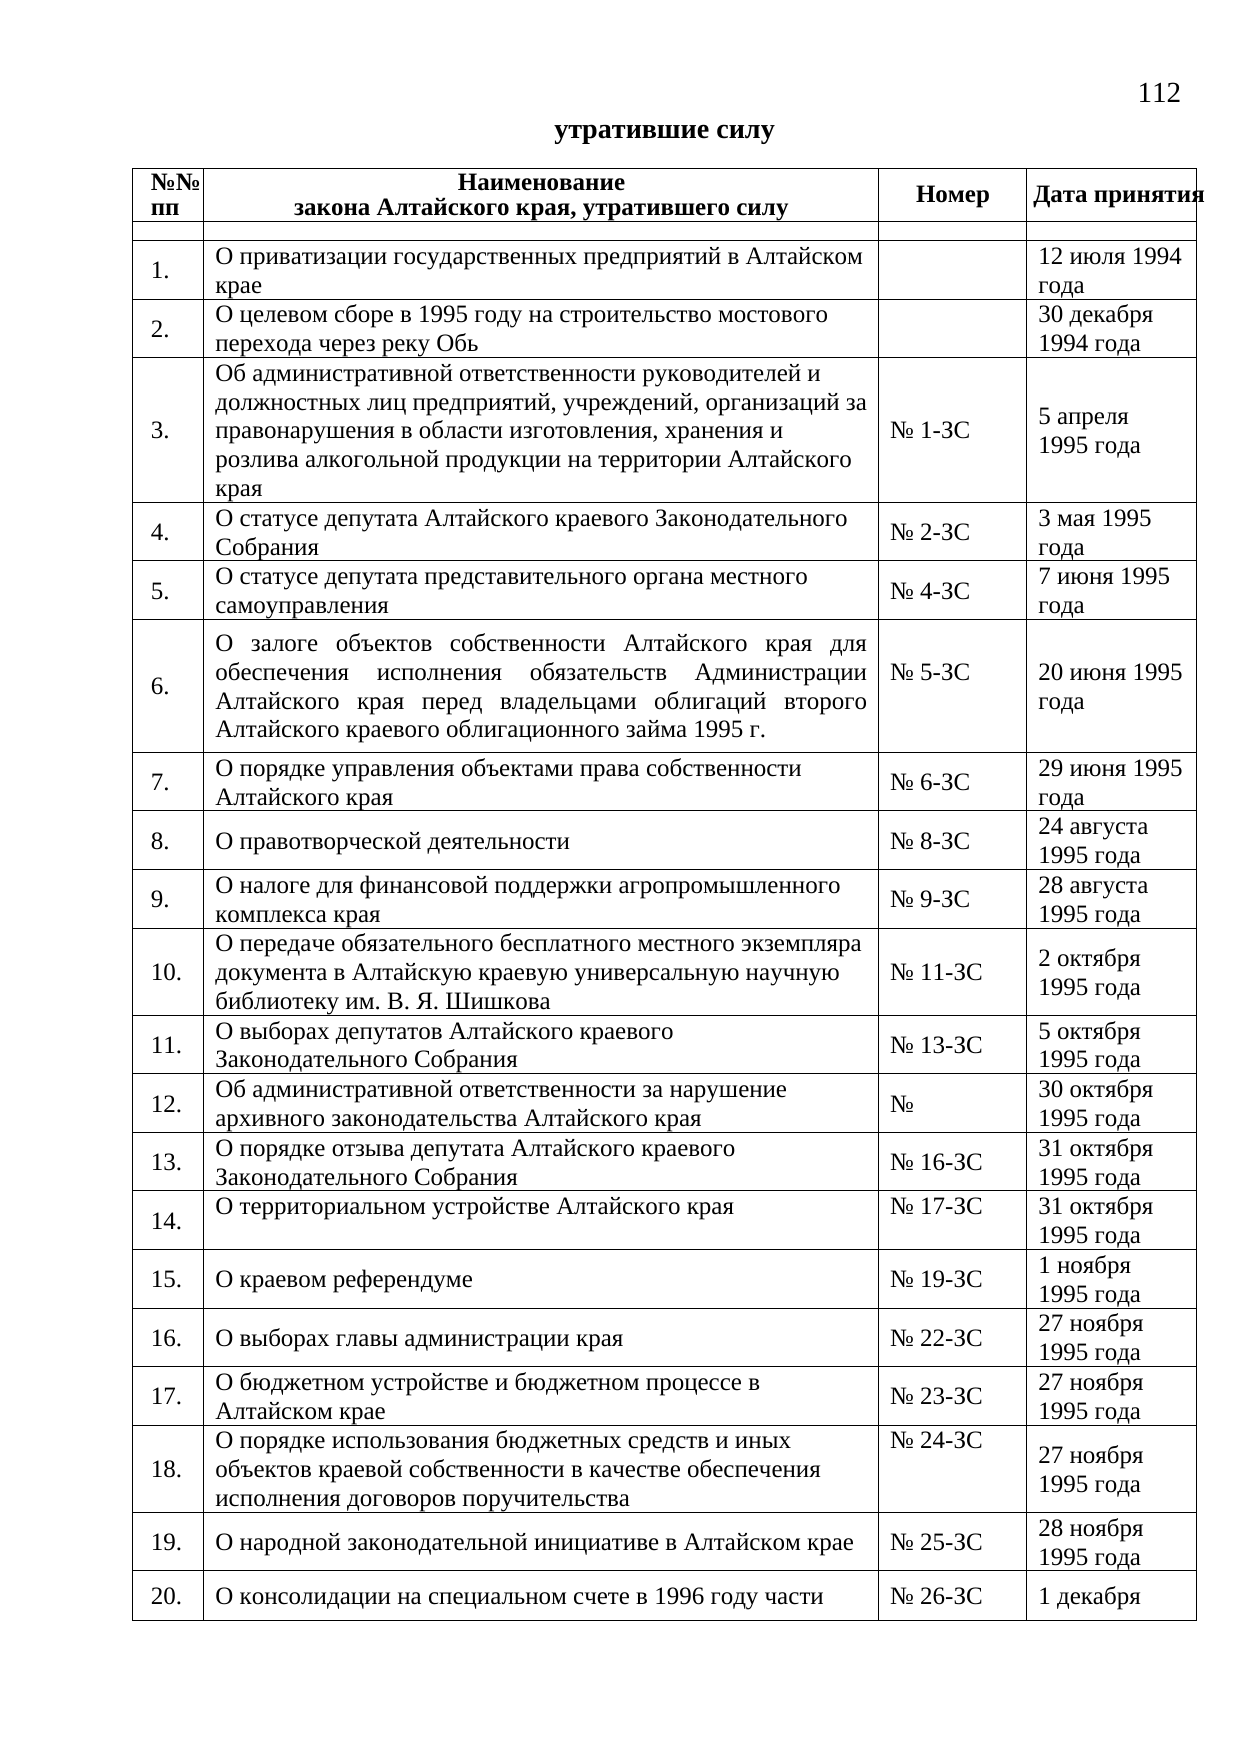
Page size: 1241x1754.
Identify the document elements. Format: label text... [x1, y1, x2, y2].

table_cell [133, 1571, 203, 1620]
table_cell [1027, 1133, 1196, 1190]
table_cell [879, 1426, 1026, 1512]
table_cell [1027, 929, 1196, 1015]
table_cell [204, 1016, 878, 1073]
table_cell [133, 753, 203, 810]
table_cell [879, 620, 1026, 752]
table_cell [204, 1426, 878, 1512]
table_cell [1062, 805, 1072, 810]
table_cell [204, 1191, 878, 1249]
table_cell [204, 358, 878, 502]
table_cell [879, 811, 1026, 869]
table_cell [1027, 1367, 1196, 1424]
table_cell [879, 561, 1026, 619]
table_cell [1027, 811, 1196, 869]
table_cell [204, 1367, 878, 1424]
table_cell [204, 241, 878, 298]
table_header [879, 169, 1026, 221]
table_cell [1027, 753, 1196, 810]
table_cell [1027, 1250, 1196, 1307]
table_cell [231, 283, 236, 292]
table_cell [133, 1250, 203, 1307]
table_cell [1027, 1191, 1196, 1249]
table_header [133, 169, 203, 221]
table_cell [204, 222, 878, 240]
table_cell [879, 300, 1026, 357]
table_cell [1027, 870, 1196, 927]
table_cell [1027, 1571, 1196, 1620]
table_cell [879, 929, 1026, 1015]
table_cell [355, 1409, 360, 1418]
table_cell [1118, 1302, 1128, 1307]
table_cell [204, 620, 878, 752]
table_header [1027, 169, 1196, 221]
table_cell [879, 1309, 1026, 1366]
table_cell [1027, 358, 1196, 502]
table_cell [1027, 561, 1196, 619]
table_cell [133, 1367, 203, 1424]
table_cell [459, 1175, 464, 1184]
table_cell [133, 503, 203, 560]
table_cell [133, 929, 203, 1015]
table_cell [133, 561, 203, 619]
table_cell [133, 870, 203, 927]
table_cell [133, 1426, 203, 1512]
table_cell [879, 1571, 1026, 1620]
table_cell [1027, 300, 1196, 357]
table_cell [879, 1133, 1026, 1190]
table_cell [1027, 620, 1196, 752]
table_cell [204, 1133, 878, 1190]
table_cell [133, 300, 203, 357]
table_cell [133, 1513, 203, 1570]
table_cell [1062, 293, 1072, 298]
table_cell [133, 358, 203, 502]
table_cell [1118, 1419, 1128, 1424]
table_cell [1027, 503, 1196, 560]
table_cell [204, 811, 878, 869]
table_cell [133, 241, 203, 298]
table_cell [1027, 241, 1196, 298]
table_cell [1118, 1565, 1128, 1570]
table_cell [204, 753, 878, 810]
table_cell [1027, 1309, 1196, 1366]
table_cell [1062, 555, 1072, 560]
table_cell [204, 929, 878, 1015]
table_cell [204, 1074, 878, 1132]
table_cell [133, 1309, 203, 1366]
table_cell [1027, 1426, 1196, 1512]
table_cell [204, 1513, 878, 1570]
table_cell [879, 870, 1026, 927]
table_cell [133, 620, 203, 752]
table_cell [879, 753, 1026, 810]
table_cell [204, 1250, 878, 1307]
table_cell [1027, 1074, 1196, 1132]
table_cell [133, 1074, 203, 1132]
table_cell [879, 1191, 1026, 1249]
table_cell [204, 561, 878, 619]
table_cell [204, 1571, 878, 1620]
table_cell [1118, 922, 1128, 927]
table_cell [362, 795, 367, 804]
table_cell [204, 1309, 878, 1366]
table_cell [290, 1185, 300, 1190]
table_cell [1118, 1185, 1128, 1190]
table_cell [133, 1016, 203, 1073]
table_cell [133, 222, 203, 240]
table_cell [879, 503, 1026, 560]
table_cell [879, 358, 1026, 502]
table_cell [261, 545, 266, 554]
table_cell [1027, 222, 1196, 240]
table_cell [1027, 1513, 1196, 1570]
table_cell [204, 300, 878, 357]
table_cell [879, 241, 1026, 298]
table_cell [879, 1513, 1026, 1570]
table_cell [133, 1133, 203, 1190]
text утратившие силу [148, 118, 1181, 143]
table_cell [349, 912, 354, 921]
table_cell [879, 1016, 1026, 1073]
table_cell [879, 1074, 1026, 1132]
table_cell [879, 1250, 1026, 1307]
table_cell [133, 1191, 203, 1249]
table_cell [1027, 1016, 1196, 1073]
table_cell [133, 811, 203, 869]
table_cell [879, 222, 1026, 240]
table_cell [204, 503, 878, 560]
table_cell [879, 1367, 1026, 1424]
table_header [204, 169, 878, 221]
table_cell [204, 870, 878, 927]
